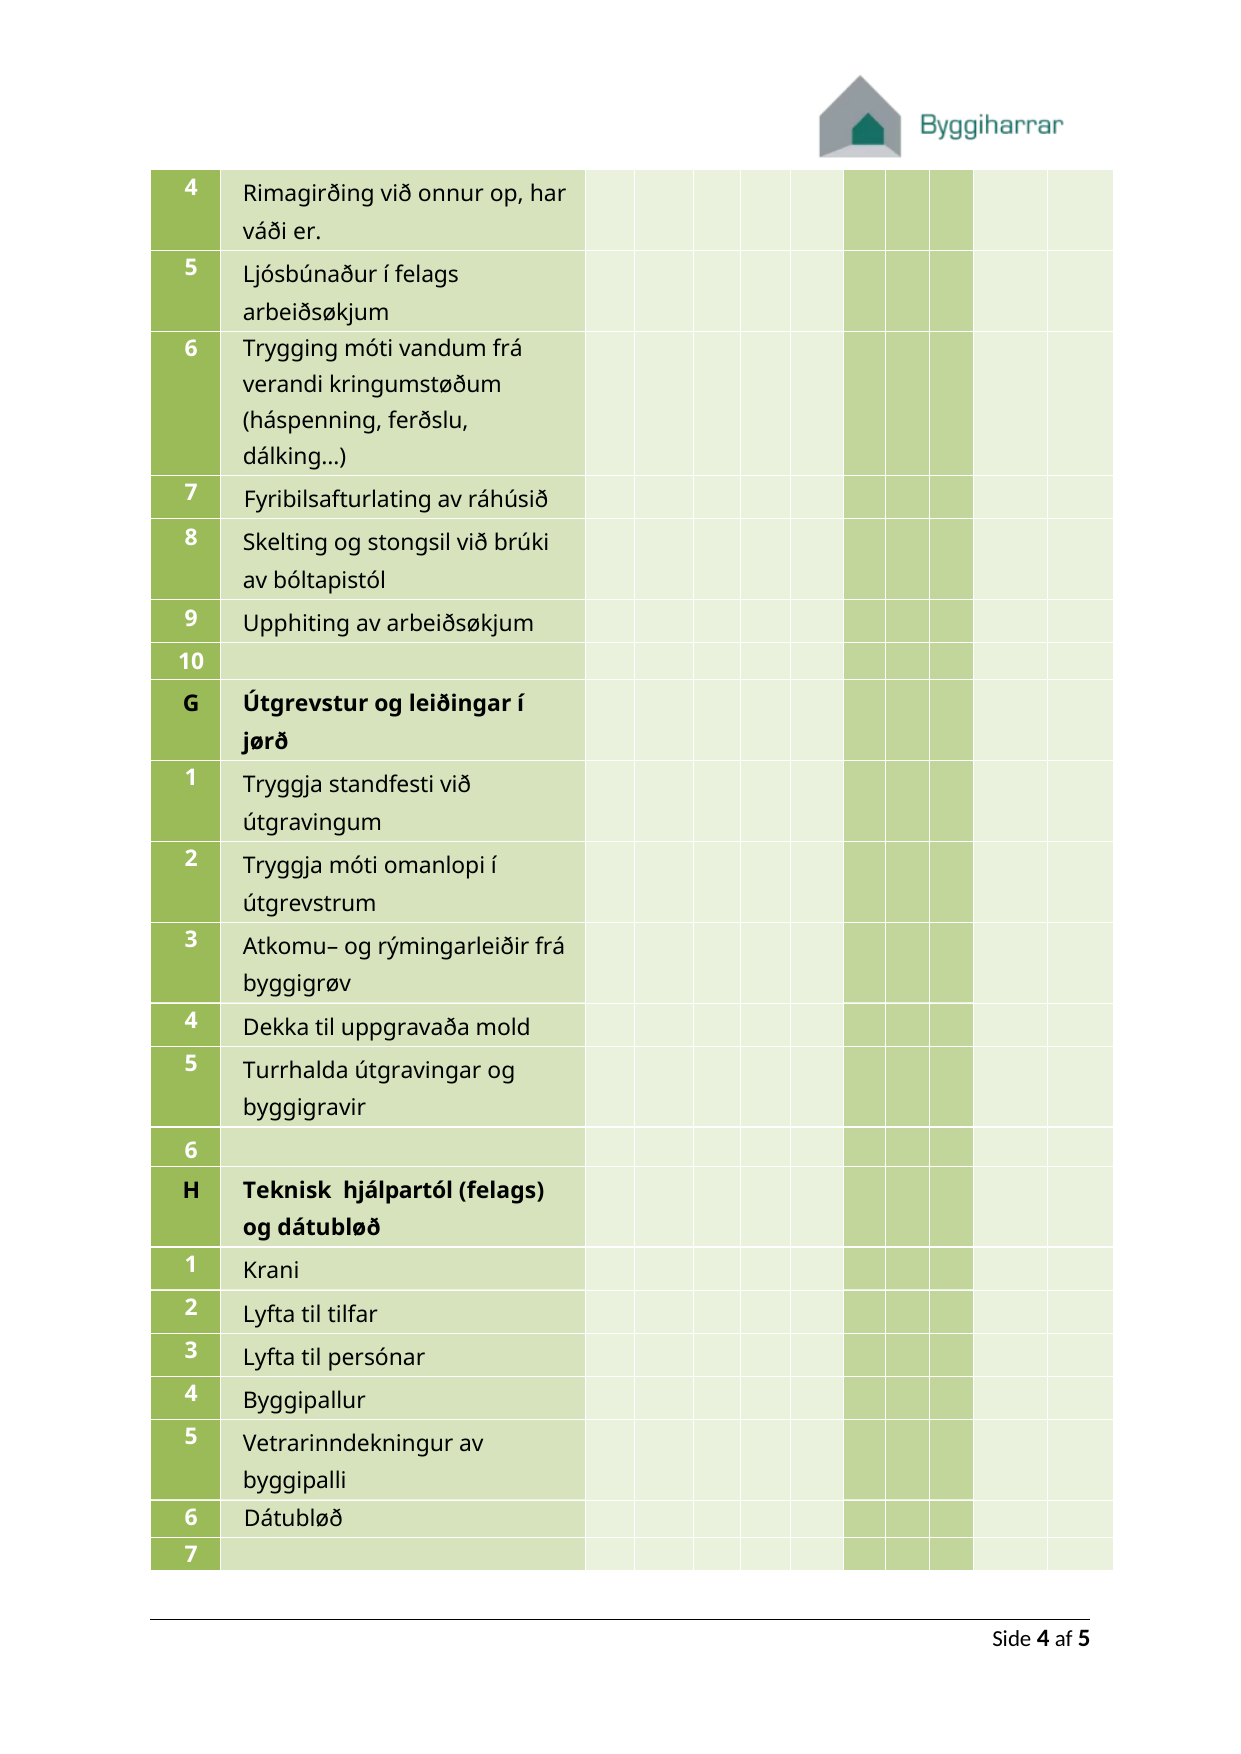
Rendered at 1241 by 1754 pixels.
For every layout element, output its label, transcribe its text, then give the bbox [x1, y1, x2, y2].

table_cell [974, 842, 1047, 922]
table_cell [930, 170, 973, 250]
table_cell Rimagirðing við onnur op, har váði er. [221, 170, 585, 250]
table_cell [886, 1004, 929, 1046]
table_cell [844, 170, 885, 250]
table_cell [1048, 680, 1113, 760]
table_cell [844, 1501, 885, 1537]
table_cell [844, 1291, 885, 1333]
table_cell [635, 761, 693, 841]
table_cell [791, 600, 843, 642]
table_cell [694, 1167, 740, 1246]
table_cell [844, 1167, 885, 1246]
table_cell [586, 519, 634, 599]
table_cell [635, 1248, 693, 1289]
table_cell [791, 842, 843, 922]
table_cell [694, 1004, 740, 1046]
table_cell [741, 1377, 790, 1419]
table_cell [791, 1334, 843, 1376]
table_cell [791, 680, 843, 760]
table_cell [930, 1501, 973, 1537]
table_cell [635, 643, 693, 679]
table_cell [886, 1248, 929, 1289]
table_cell [1048, 923, 1113, 1002]
table_cell 4 [151, 1377, 220, 1419]
table_cell [886, 761, 929, 841]
table_cell [974, 1420, 1047, 1499]
table_cell Vetrarinndekningur av byggipalli [221, 1420, 585, 1499]
table_cell [1048, 1004, 1113, 1046]
table_cell Fyribilsafturlating av ráhúsið [221, 476, 585, 518]
table_cell Tryggja móti omanlopi í útgrevstrum [221, 842, 585, 922]
table_cell 4 [151, 170, 220, 250]
table_cell [635, 332, 693, 475]
table_cell [694, 476, 740, 518]
table_cell [886, 476, 929, 518]
table_cell [694, 1377, 740, 1419]
table_cell [586, 1377, 634, 1419]
table_cell [635, 1167, 693, 1246]
table_cell Skelting og stongsil við brúki av bóltapistól [221, 519, 585, 599]
table_cell [586, 1334, 634, 1376]
table_cell [886, 1538, 929, 1570]
table_cell Turrhalda útgravingar og byggigravir [221, 1047, 585, 1126]
table_cell [974, 1004, 1047, 1046]
table_cell [974, 519, 1047, 599]
table_cell [844, 680, 885, 760]
table_cell [694, 600, 740, 642]
table_cell [791, 332, 843, 475]
table_cell [886, 1501, 929, 1537]
table_cell [791, 170, 843, 250]
table_cell [635, 1004, 693, 1046]
table_cell [974, 761, 1047, 841]
table_cell [694, 1538, 740, 1570]
table_cell [694, 332, 740, 475]
table_cell [741, 923, 790, 1002]
table_cell 6 [151, 332, 220, 475]
table_cell [974, 600, 1047, 642]
table_cell [930, 476, 973, 518]
table_cell [974, 1047, 1047, 1126]
table_cell Upphiting av arbeiðsøkjum [221, 600, 585, 642]
table_cell [844, 1248, 885, 1289]
table_cell [586, 1248, 634, 1289]
table_cell [974, 1501, 1047, 1537]
table_cell [791, 761, 843, 841]
table_cell [635, 600, 693, 642]
table_cell [1048, 476, 1113, 518]
table_cell [635, 1501, 693, 1537]
table_cell [974, 170, 1047, 250]
table_cell [844, 1004, 885, 1046]
table_cell [791, 1167, 843, 1246]
table_cell [586, 1004, 634, 1046]
table_cell [694, 680, 740, 760]
table_cell [930, 519, 973, 599]
table_cell 1 [151, 761, 220, 841]
table_cell [741, 761, 790, 841]
table_cell [1048, 600, 1113, 642]
table_cell 1 [151, 1248, 220, 1289]
table_cell [930, 332, 973, 475]
table_cell G [151, 680, 220, 760]
table_cell [694, 1128, 740, 1166]
table_cell 3 [151, 1334, 220, 1376]
table_cell [886, 923, 929, 1002]
table_cell [974, 680, 1047, 760]
table_cell [791, 476, 843, 518]
table_cell [741, 680, 790, 760]
table_cell [694, 519, 740, 599]
table_cell [930, 761, 973, 841]
table_cell [741, 600, 790, 642]
table_cell [741, 519, 790, 599]
table_cell [974, 1167, 1047, 1246]
table_cell [586, 1538, 634, 1570]
table_cell [635, 1334, 693, 1376]
table_cell [886, 680, 929, 760]
table_cell [1048, 1047, 1113, 1126]
table_cell Lyfta til persónar [221, 1334, 585, 1376]
table_cell [694, 170, 740, 250]
table_cell [886, 600, 929, 642]
table_cell [930, 680, 973, 760]
table_cell 7 [151, 1538, 220, 1570]
table_cell [974, 1291, 1047, 1333]
table_cell [586, 1291, 634, 1333]
table_cell [844, 761, 885, 841]
table_cell [741, 1128, 790, 1166]
table_cell [930, 1420, 973, 1499]
table_cell [974, 476, 1047, 518]
table_cell [741, 1420, 790, 1499]
table_cell [974, 643, 1047, 679]
table_cell [844, 332, 885, 475]
table_cell [791, 1291, 843, 1333]
table_cell [930, 1538, 973, 1570]
table_cell [930, 1047, 973, 1126]
table_cell [886, 1377, 929, 1419]
table_cell [694, 1420, 740, 1499]
table_cell 10 [151, 643, 220, 679]
table_cell [741, 332, 790, 475]
table_cell Byggipallur [221, 1377, 585, 1419]
table_cell [221, 643, 585, 679]
table_cell [844, 476, 885, 518]
table_cell Dátubløð [221, 1501, 585, 1537]
table_cell [586, 680, 634, 760]
table_cell [1048, 1167, 1113, 1246]
table_cell [741, 643, 790, 679]
table_cell [930, 1004, 973, 1046]
table_cell [1048, 1538, 1113, 1570]
table_cell [844, 842, 885, 922]
table_cell [694, 1501, 740, 1537]
table_cell 7 [151, 476, 220, 518]
table_cell [886, 1291, 929, 1333]
table_cell [635, 251, 693, 331]
table_cell [694, 1334, 740, 1376]
table_cell [635, 1128, 693, 1166]
table_cell [741, 1501, 790, 1537]
table_cell [886, 1167, 929, 1246]
table_cell [741, 1047, 790, 1126]
table_cell [886, 842, 929, 922]
table_cell Teknisk hjálpartól (felags) og dátubløð [221, 1167, 585, 1246]
table_cell [974, 1538, 1047, 1570]
table_cell 9 [151, 600, 220, 642]
table_cell Dekka til uppgravaða mold [221, 1004, 585, 1046]
table_cell [974, 1128, 1047, 1166]
table_cell Krani [221, 1248, 585, 1289]
table_cell [886, 1047, 929, 1126]
table_cell [741, 170, 790, 250]
table_cell [1048, 170, 1113, 250]
table_cell [586, 1420, 634, 1499]
table_cell [1048, 1334, 1113, 1376]
table_cell [791, 1004, 843, 1046]
table_cell [791, 923, 843, 1002]
table_cell [886, 251, 929, 331]
table_cell Ljósbúnaður í felags arbeiðsøkjum [221, 251, 585, 331]
table_cell [791, 1538, 843, 1570]
table_cell [844, 1420, 885, 1499]
table_cell [741, 476, 790, 518]
table_cell [930, 643, 973, 679]
table_cell [586, 761, 634, 841]
table_cell Útgrevstur og leiðingar í jørð [221, 680, 585, 760]
table_cell [1048, 251, 1113, 331]
table_cell [586, 842, 634, 922]
table_cell [635, 923, 693, 1002]
table_cell [974, 1248, 1047, 1289]
table_cell [694, 643, 740, 679]
table_cell [586, 1047, 634, 1126]
table_cell [791, 1501, 843, 1537]
table_cell [844, 923, 885, 1002]
table_cell [586, 251, 634, 331]
table_cell [741, 1167, 790, 1246]
table_cell [586, 1128, 634, 1166]
table_cell [221, 1128, 585, 1166]
table_cell [930, 600, 973, 642]
table_cell [886, 170, 929, 250]
table_cell [844, 643, 885, 679]
table_cell [1048, 1420, 1113, 1499]
table_cell [635, 1538, 693, 1570]
table_cell [886, 1334, 929, 1376]
table_cell 8 [151, 519, 220, 599]
table_cell [930, 251, 973, 331]
table_cell [791, 251, 843, 331]
table_cell [586, 600, 634, 642]
table_cell [635, 1377, 693, 1419]
table_cell [886, 1420, 929, 1499]
table_cell [930, 1291, 973, 1333]
picture [806, 73, 1091, 169]
table_cell [694, 1248, 740, 1289]
table_cell [586, 332, 634, 475]
table_cell 2 [151, 842, 220, 922]
table_cell [586, 170, 634, 250]
table_cell 6 [151, 1501, 220, 1537]
table_cell [741, 1248, 790, 1289]
table_cell [635, 1047, 693, 1126]
table_cell [694, 1291, 740, 1333]
table_cell [791, 643, 843, 679]
table_cell 5 [151, 1420, 220, 1499]
table_cell [791, 1248, 843, 1289]
table_cell [844, 600, 885, 642]
table_cell [886, 519, 929, 599]
table_cell [974, 1334, 1047, 1376]
table_cell [635, 519, 693, 599]
table_cell [635, 680, 693, 760]
table_cell [930, 1167, 973, 1246]
table_cell [844, 1128, 885, 1166]
table_cell [1048, 1291, 1113, 1333]
table_cell [1048, 1501, 1113, 1537]
table_cell [741, 842, 790, 922]
table_cell [741, 1538, 790, 1570]
table_cell [886, 643, 929, 679]
table_cell Lyfta til tilfar [221, 1291, 585, 1333]
table_cell [930, 1377, 973, 1419]
table_cell [930, 1334, 973, 1376]
table_cell [586, 643, 634, 679]
table_cell [844, 519, 885, 599]
table_cell [586, 923, 634, 1002]
table_cell [741, 1334, 790, 1376]
table_cell [844, 251, 885, 331]
table_cell [930, 1128, 973, 1166]
table_cell [1048, 1128, 1113, 1166]
table_cell [1048, 842, 1113, 922]
table_cell [886, 1128, 929, 1166]
table_cell [221, 1538, 585, 1570]
table_cell [974, 332, 1047, 475]
table_cell [635, 842, 693, 922]
table_cell [635, 1291, 693, 1333]
table_cell [974, 923, 1047, 1002]
table_cell 6 [151, 1128, 220, 1166]
table_cell [791, 1128, 843, 1166]
table_cell [1048, 761, 1113, 841]
table_cell [930, 923, 973, 1002]
table_cell [974, 1377, 1047, 1419]
table_cell [741, 251, 790, 331]
table_cell [694, 761, 740, 841]
table_cell [1048, 1248, 1113, 1289]
table_cell [694, 1047, 740, 1126]
table_cell [694, 842, 740, 922]
table_cell [635, 476, 693, 518]
table_cell [844, 1047, 885, 1126]
table_cell [694, 251, 740, 331]
table_cell [791, 519, 843, 599]
table_cell Trygging móti vandum frá verandi kringumstøðum (háspenning, ferðslu, dálking…) [221, 332, 585, 475]
table_cell [741, 1291, 790, 1333]
table_cell [844, 1538, 885, 1570]
table_cell [791, 1420, 843, 1499]
table_cell [694, 923, 740, 1002]
table_cell 4 [151, 1004, 220, 1046]
table_cell Tryggja standfesti við útgravingum [221, 761, 585, 841]
table_cell [930, 1248, 973, 1289]
table_cell [844, 1377, 885, 1419]
table_cell [974, 251, 1047, 331]
table_cell [1048, 519, 1113, 599]
table_cell [586, 1167, 634, 1246]
table_cell [1048, 332, 1113, 475]
table_cell 5 [151, 1047, 220, 1126]
table_cell [930, 842, 973, 922]
table_cell [886, 332, 929, 475]
table_cell 2 [151, 1291, 220, 1333]
table_cell [844, 1334, 885, 1376]
table_cell [586, 476, 634, 518]
table_cell [635, 1420, 693, 1499]
table_cell [791, 1377, 843, 1419]
table_cell [1048, 643, 1113, 679]
table_cell 3 [151, 923, 220, 1002]
table_cell H [151, 1167, 220, 1246]
table_cell [741, 1004, 790, 1046]
table_cell 5 [151, 251, 220, 331]
table_cell [791, 1047, 843, 1126]
table_cell Atkomu– og rýmingarleiðir frá byggigrøv [221, 923, 585, 1002]
table_cell [586, 1501, 634, 1537]
table_cell [1048, 1377, 1113, 1419]
table_cell [635, 170, 693, 250]
